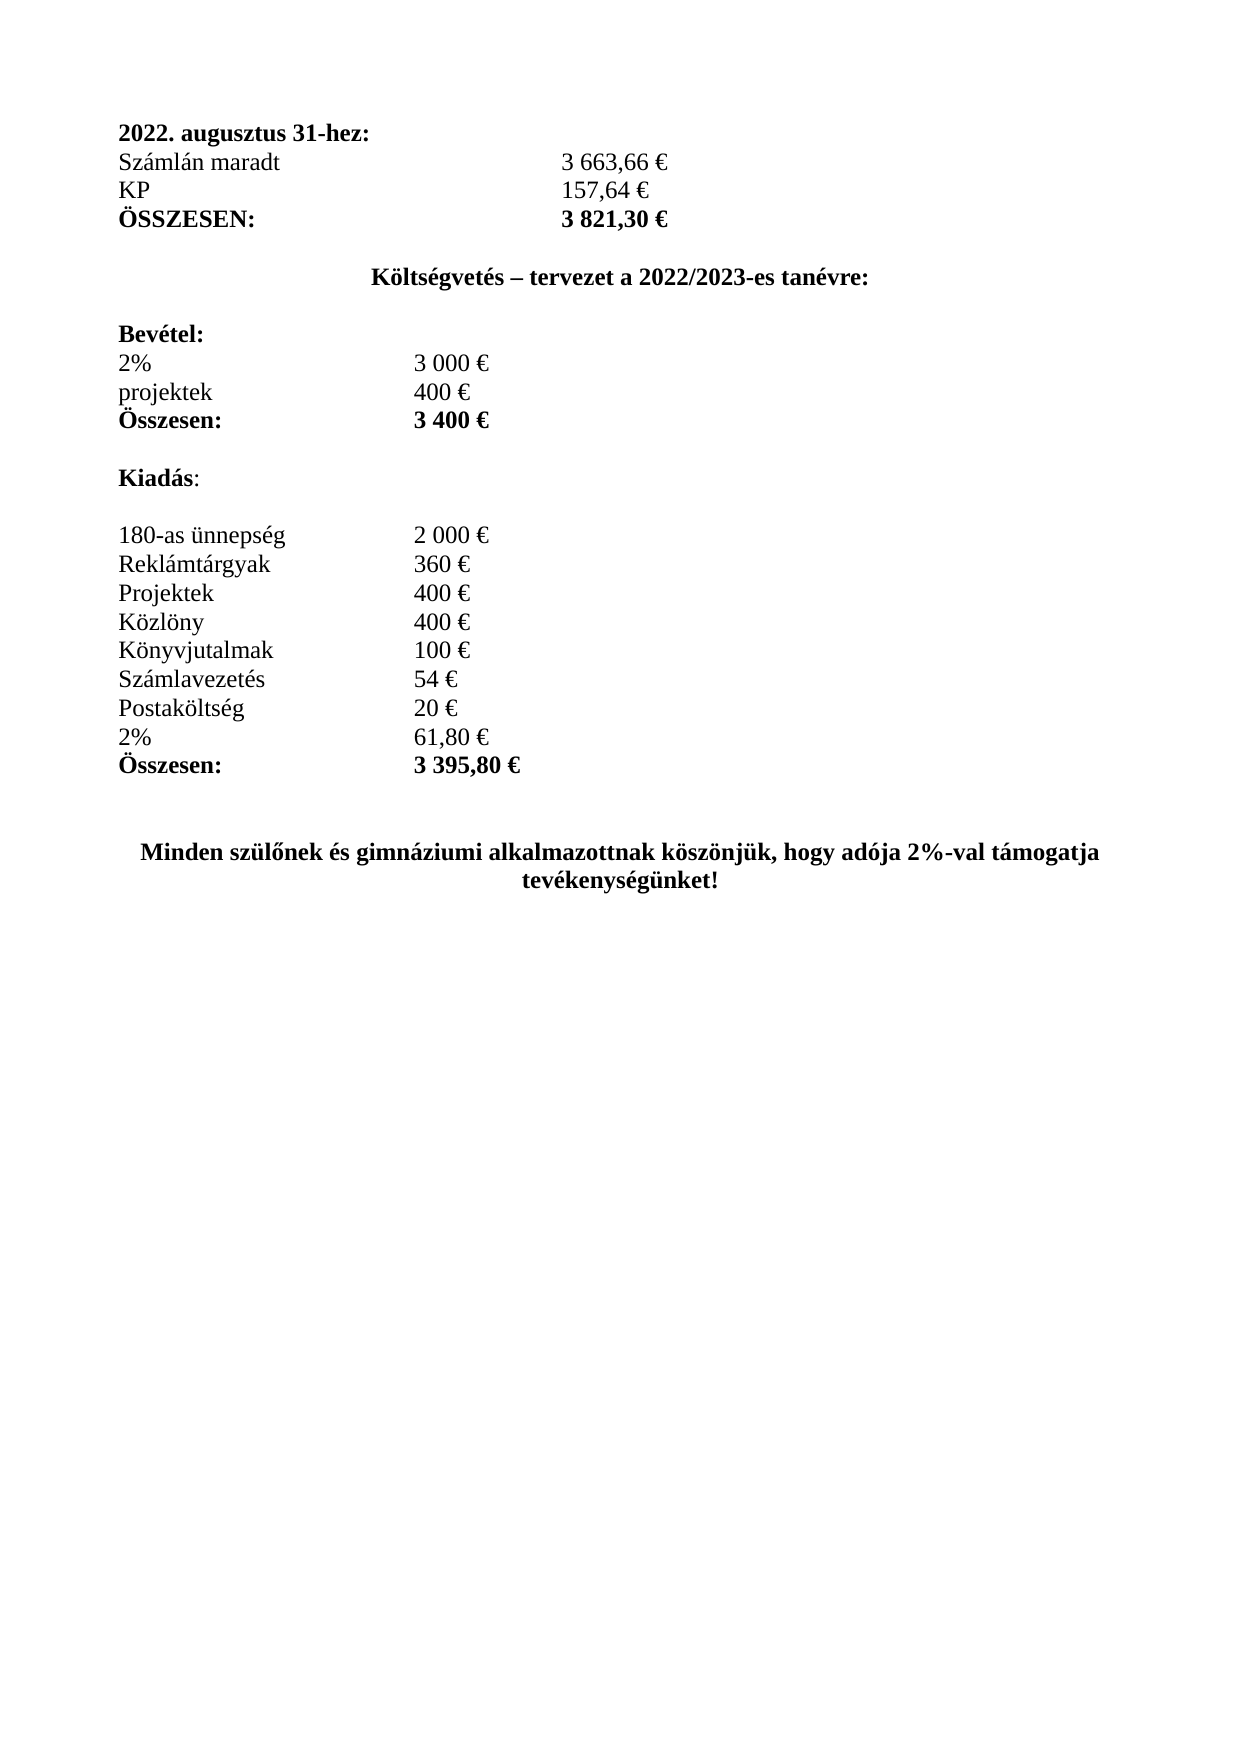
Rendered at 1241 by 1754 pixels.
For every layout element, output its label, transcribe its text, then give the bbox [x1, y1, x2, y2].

text Postaköltség 20 € [118, 693, 1122, 722]
text Költségvetés – tervezet a 2022/2023-es tanévre: [118, 262, 1122, 291]
text Minden szülőnek és gimnáziumi alkalmazottnak köszönjük, hogy adója 2%-val támogatja tevékenységünket! [118, 837, 1122, 894]
text Számlavezetés 54 € [118, 664, 1122, 693]
text Bevétel: [118, 319, 1122, 348]
text projektek 400 € [118, 377, 1122, 406]
text ÖSSZESEN: 3 821,30 € [118, 204, 1122, 233]
text 2% 61,80 € [118, 722, 1122, 751]
text Kiadás: [118, 463, 1122, 492]
text 2% 3 000 € [118, 348, 1122, 377]
text Könyvjutalmak 100 € [118, 636, 1122, 664]
text 180-as ünnepség 2 000 € [118, 521, 1122, 549]
text Projektek 400 € [118, 578, 1122, 607]
text 2022. augusztus 31-hez: [118, 118, 1122, 147]
text KP 157,64 € [118, 176, 1122, 204]
text Reklámtárgyak 360 € [118, 549, 1122, 578]
text Számlán maradt 3 663,66 € [118, 147, 1122, 176]
text Összesen: 3 400 € [118, 406, 1122, 434]
text Összesen: 3 395,80 € [118, 751, 1122, 779]
text Közlöny 400 € [118, 607, 1122, 636]
